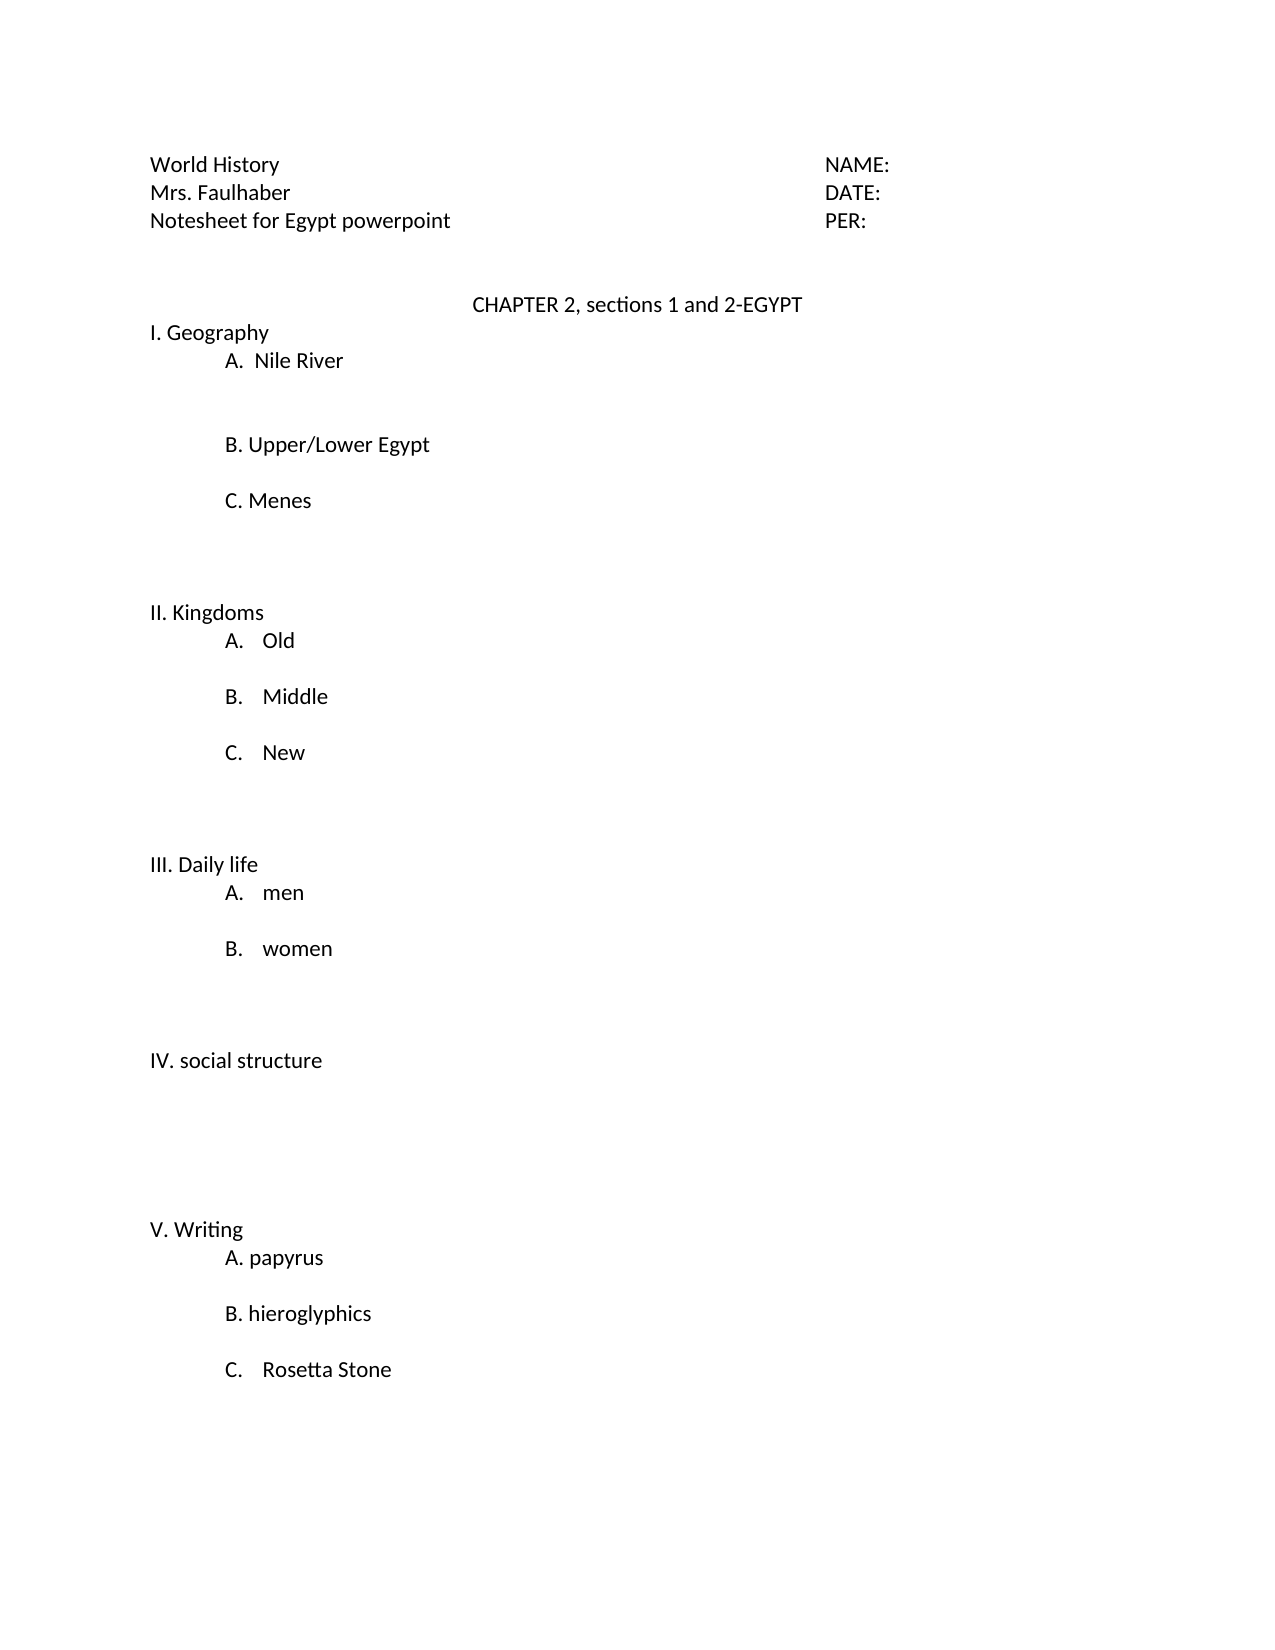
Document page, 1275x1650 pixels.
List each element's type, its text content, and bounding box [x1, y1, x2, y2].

text IV. social structure [150, 1047, 1125, 1075]
list Middle [225, 682, 1125, 710]
list New [225, 738, 1125, 766]
list Old [225, 626, 1125, 654]
list Rosetta Stone [225, 1355, 1125, 1383]
text C. Menes [150, 486, 1125, 514]
text I. Geography [150, 318, 1125, 346]
text B. hieroglyphics [150, 1299, 1125, 1327]
text A. Nile River [150, 346, 1125, 374]
text Mrs. Faulhaber DATE: [150, 178, 1125, 206]
list women [225, 934, 1125, 963]
text CHAPTER 2, sections 1 and 2-EGYPT [150, 290, 1125, 318]
text III. Daily life [150, 851, 1125, 878]
list men [225, 878, 1125, 907]
text II. Kingdoms [150, 598, 1125, 626]
text V. Writing [150, 1215, 1125, 1243]
text B. Upper/Lower Egypt [150, 430, 1125, 458]
text A. papyrus [150, 1243, 1125, 1271]
text World History NAME: [150, 150, 1125, 178]
text Notesheet for Egypt powerpoint PER: [150, 206, 1125, 262]
